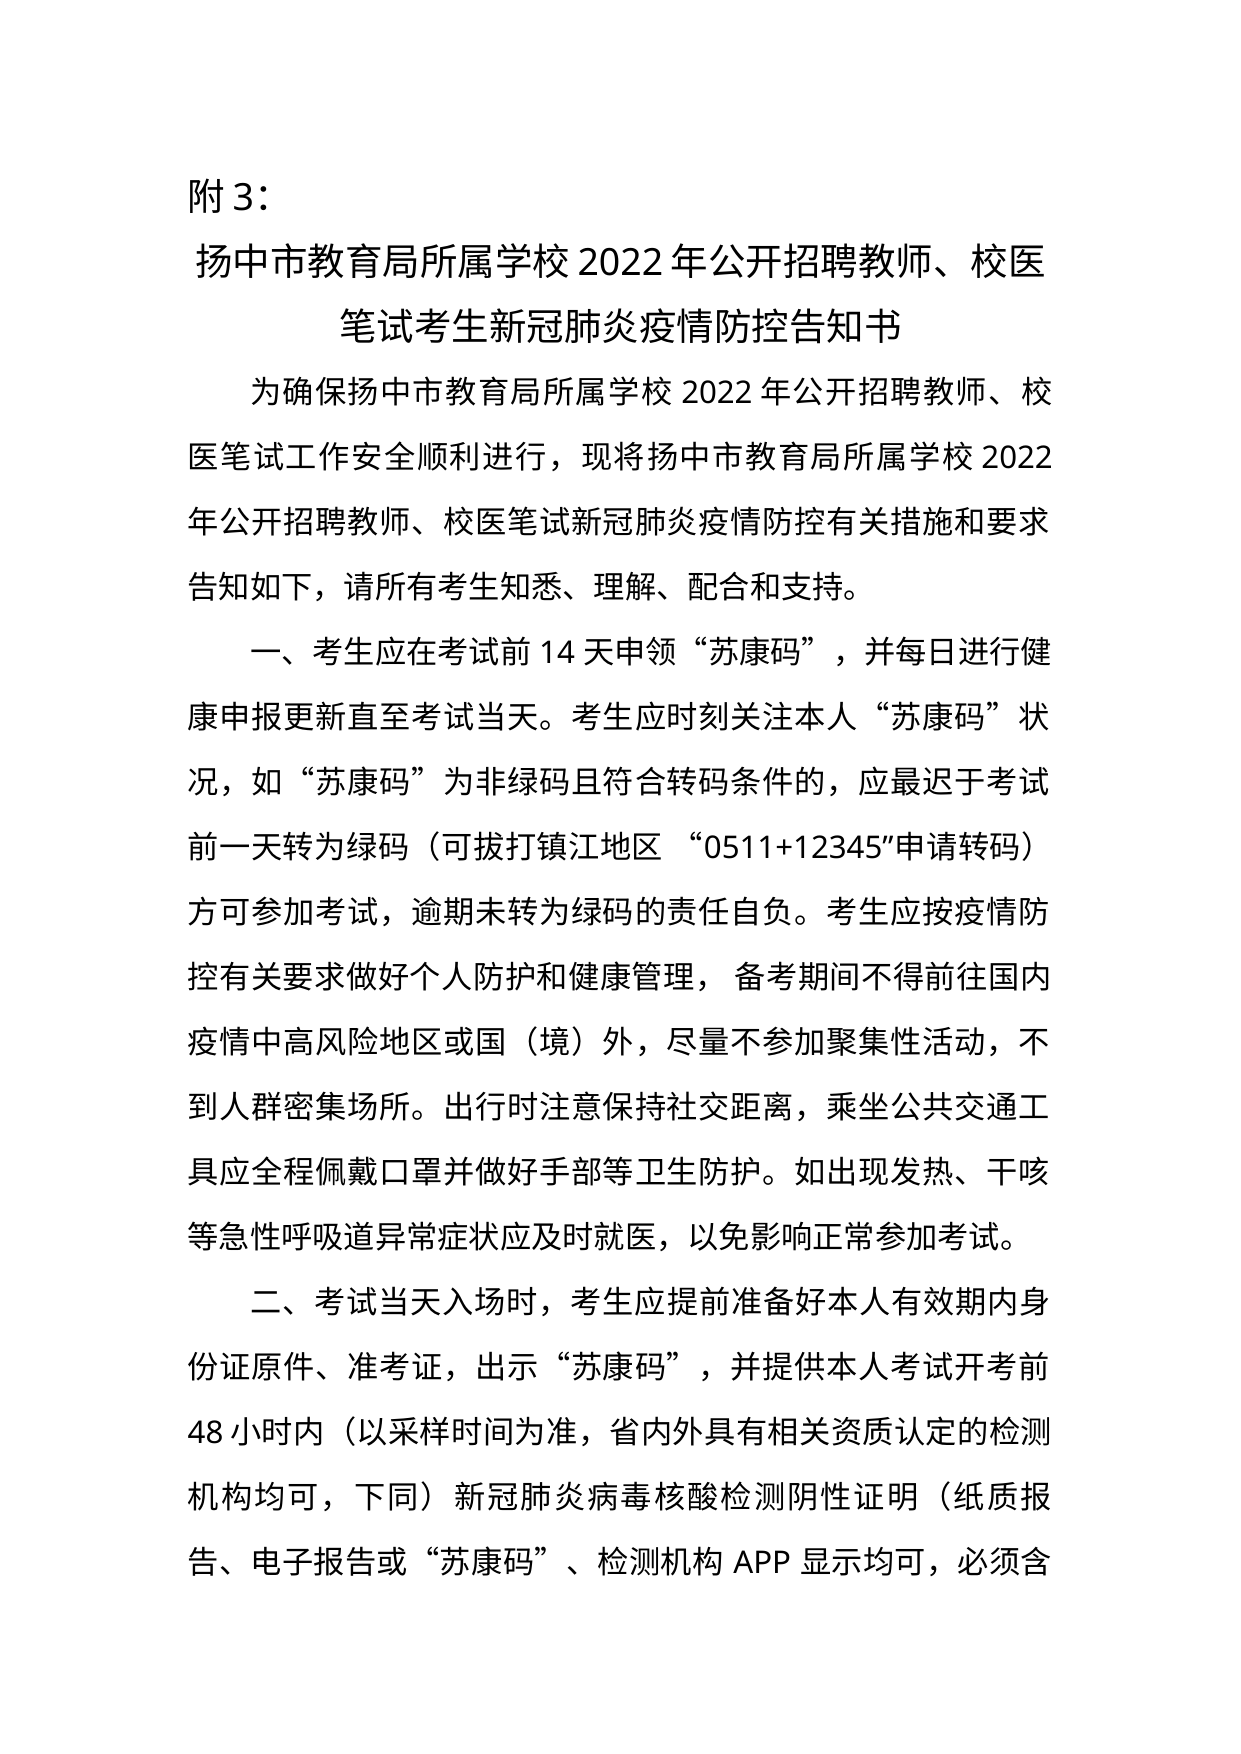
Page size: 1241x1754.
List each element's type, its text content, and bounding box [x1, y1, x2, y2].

text 附3： [187, 162, 1053, 227]
text 扬中市教育局所属学校2022年公开招聘教师、校医 [187, 227, 1053, 292]
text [187, 1267, 1053, 1592]
text 一、考生应在考试前 14 天申领“苏康码”，并每日进行健康申报更新直至考试当天。考生应时刻关注本人“苏康码”状况，如“苏康码”为非绿码且符合转码条件的，应最迟于考试前一天转为绿码（可拔打镇江地区 “0511+12345”申请转码）方可参加考试，逾期未转为绿码的责任自负。考生应按疫情防控有关要求做好个人防护和健康管理， 备考期间不得前往国内疫情中高风险地区或国（境）外，尽量不参加聚集性活动，不到人群密集场所。出行时注意保持社交距离，乘坐公共交通工具应全程佩戴口罩并做好手部等卫生防护。如出现发热、干咳等急性呼吸道异常症状应及时就医，以免影响正常参加考试。 [187, 617, 1053, 1267]
text 为确保扬中市教育局所属学校2022年公开招聘教师、校医笔试工作安全顺利进行，现将扬中市教育局所属学校2022年公开招聘教师、校医笔试新冠肺炎疫情防控有关措施和要求告知如下，请所有考生知悉、理解、配合和支持。 [187, 357, 1053, 617]
text 笔试考生新冠肺炎疫情防控告知书 [187, 292, 1053, 357]
